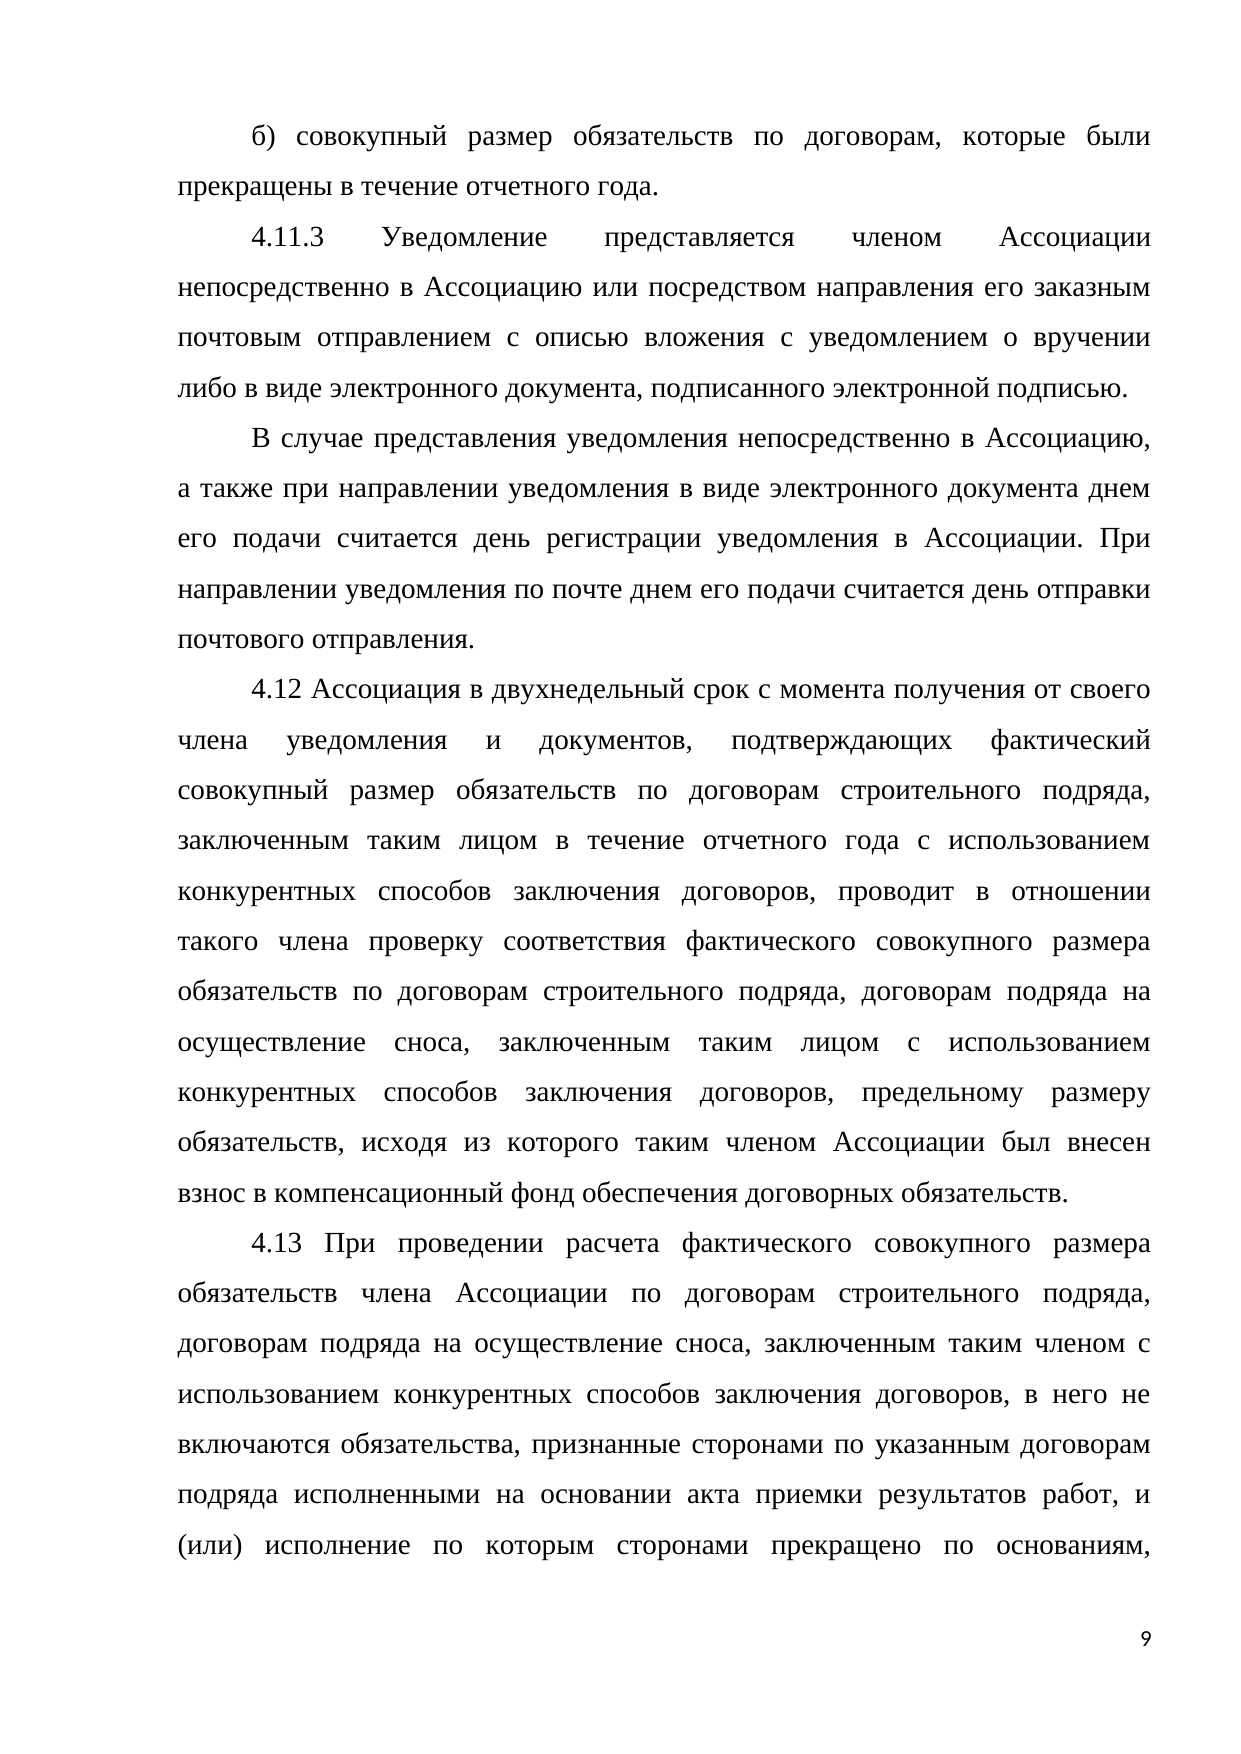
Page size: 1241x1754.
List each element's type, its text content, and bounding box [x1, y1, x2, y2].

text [177, 1225, 1152, 1560]
text 4.12 Ассоциация в двухнедельный срок с момента получения от своего члена уведомления и документов, подтверждающих фактический совокупный размер обязательств по договорам строительного подряда, заключенным таким лицом в течение отчетного года с использованием конкурентных способов заключения договоров, проводит в отношении такого члена проверку соответствия фактического совокупного размера обязательств по договорам строительного подряда, договорам подряда на осуществление сноса, заключенным таким лицом с использованием конкурентных способов заключения договоров, предельному размеру обязательств, исходя из которого таким членом Ассоциации был внесен взнос в компенсационный фонд обеспечения договорных обязательств. [177, 672, 1152, 1208]
text б) совокупный размер обязательств по договорам, которые были прекращены в течение отчетного года. [177, 118, 1152, 202]
text В случае представления уведомления непосредственно в Ассоциацию, а также при направлении уведомления в виде электронного документа днем его подачи считается день регистрации уведомления в Ассоциации. При направлении уведомления по почте днем его подачи считается день отправки почтового отправления. [177, 420, 1152, 655]
text 4.11.3 Уведомление представляется членом Ассоциации непосредственно в Ассоциацию или посредством направления его заказным почтовым отправлением с описью вложения с уведомлением о вручении либо в виде электронного документа, подписанного электронной подписью. [177, 219, 1152, 403]
